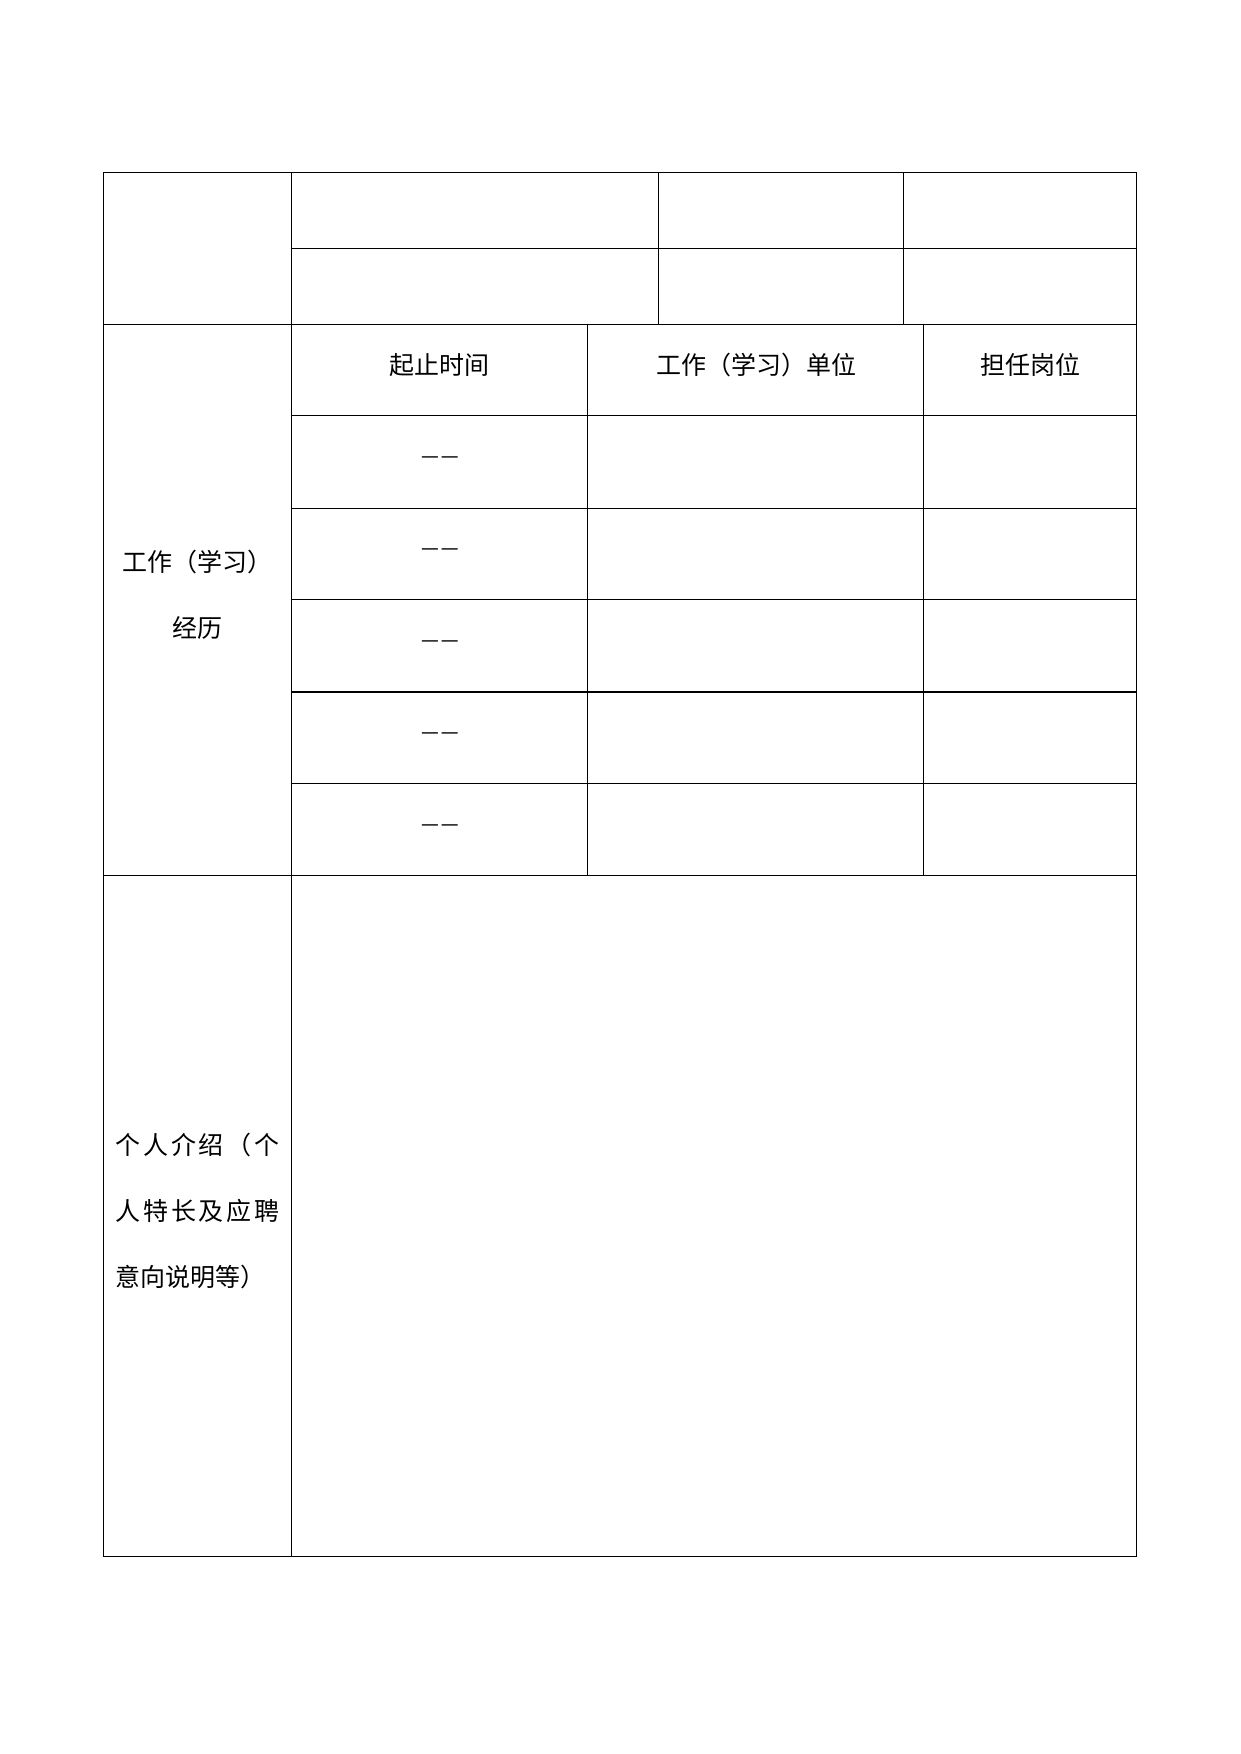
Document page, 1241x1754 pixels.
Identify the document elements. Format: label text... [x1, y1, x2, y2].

table_cell [292, 876, 1136, 1556]
table_cell [924, 693, 1136, 783]
table_cell [904, 173, 1136, 248]
table_cell —— [292, 693, 587, 783]
table_cell 担任岗位 [924, 325, 1136, 415]
table_cell [588, 509, 923, 599]
table_cell 起止时间 [292, 325, 587, 415]
table_cell —— [292, 416, 587, 507]
table_cell —— [292, 600, 587, 691]
table_cell [659, 173, 903, 248]
table_cell —— [292, 784, 587, 875]
table_cell [924, 416, 1136, 507]
table_cell [659, 249, 903, 323]
table_cell 工作（学习）经历 [104, 325, 291, 875]
table_cell [588, 416, 923, 507]
table_cell 工作（学习）单位 [588, 325, 923, 415]
table_cell [588, 600, 923, 691]
table_cell [588, 784, 923, 875]
table_cell [588, 693, 923, 783]
table_cell [924, 600, 1136, 691]
table_cell [904, 249, 1136, 323]
table_cell [292, 249, 658, 323]
table_cell [924, 509, 1136, 599]
table_cell [924, 784, 1136, 875]
table_cell [292, 173, 658, 248]
table_cell 个人介绍（个人特长及应聘意向说明等） [104, 876, 291, 1556]
table_cell —— [292, 509, 587, 599]
